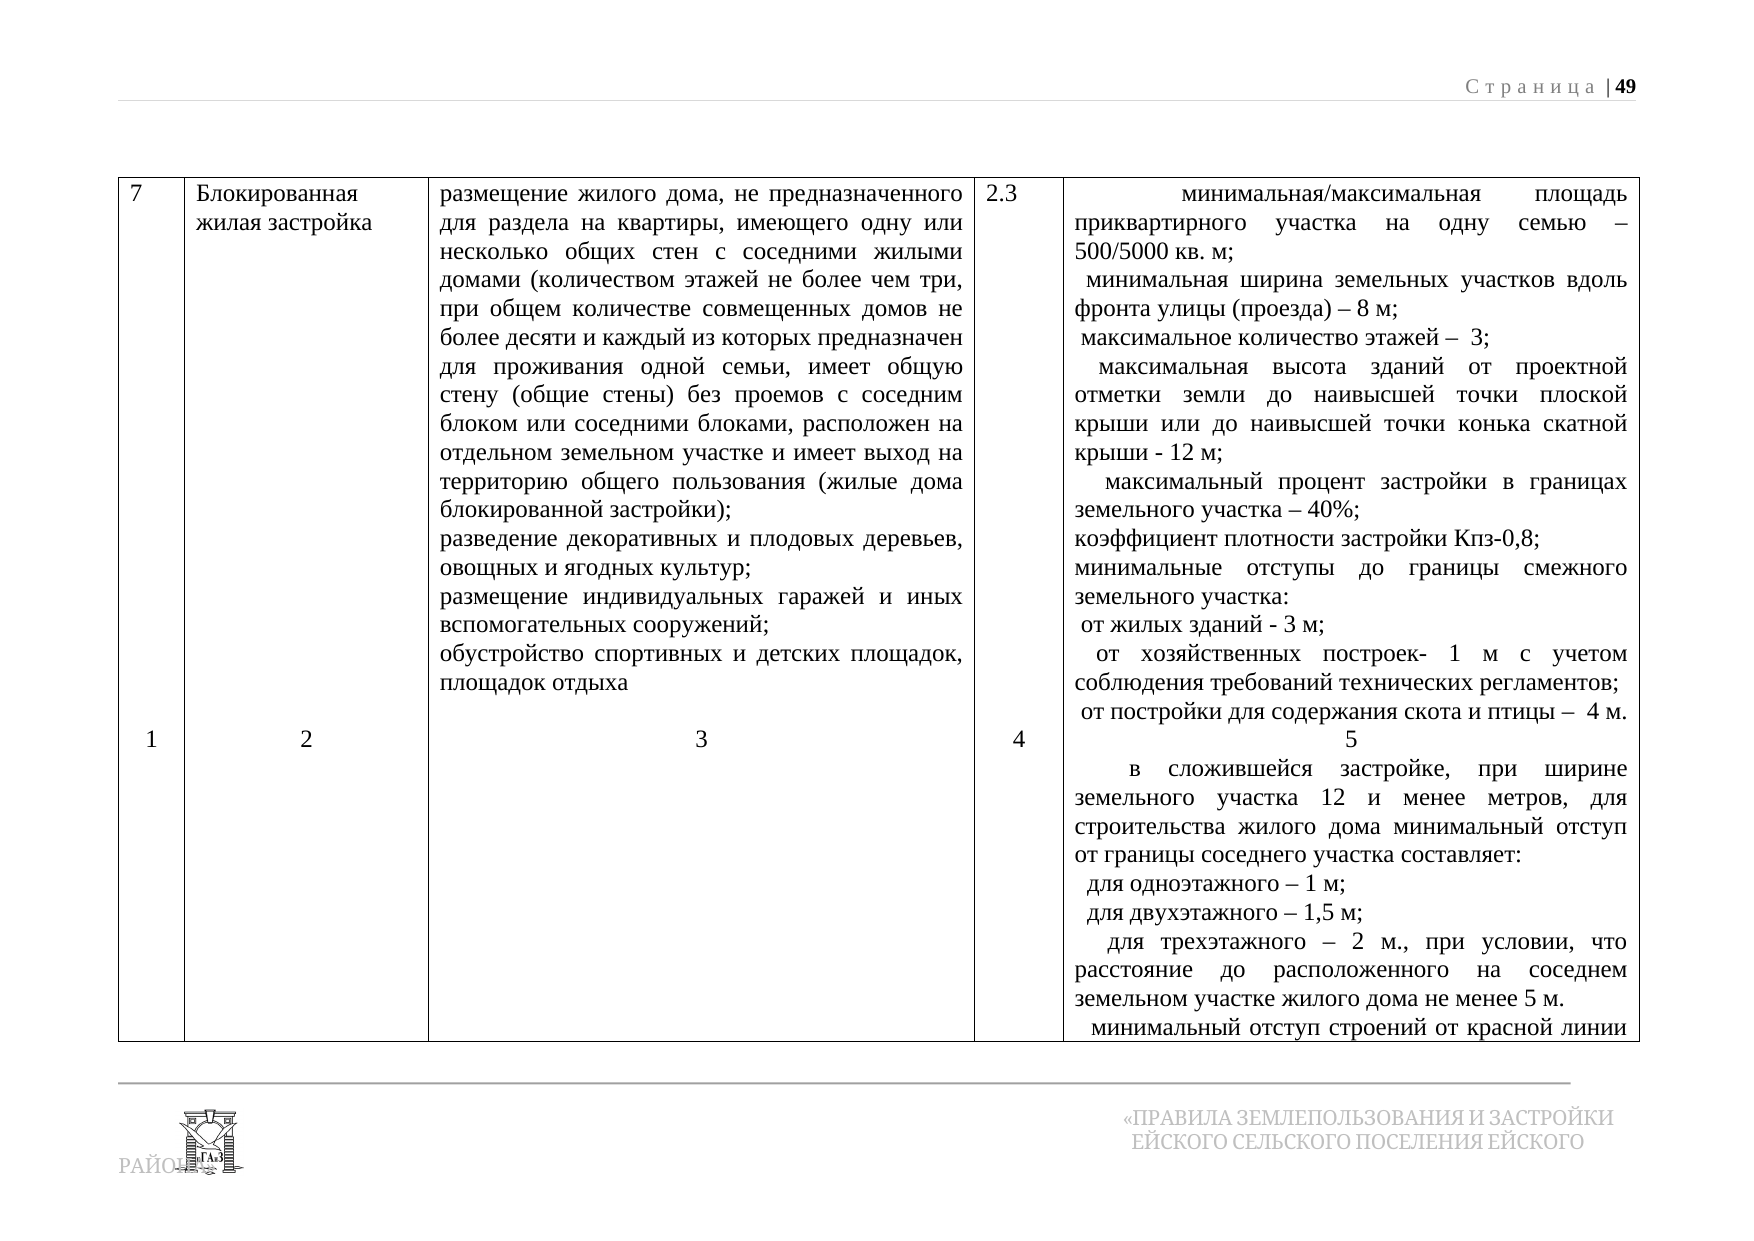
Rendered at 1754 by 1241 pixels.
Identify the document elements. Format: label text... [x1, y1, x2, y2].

picture [175, 1108, 244, 1176]
table_cell 2.3 4 [975, 178, 1063, 1041]
table_cell Блокированная жилая застройка 2 [185, 178, 428, 1041]
table_cell 7 1 [119, 178, 184, 1041]
